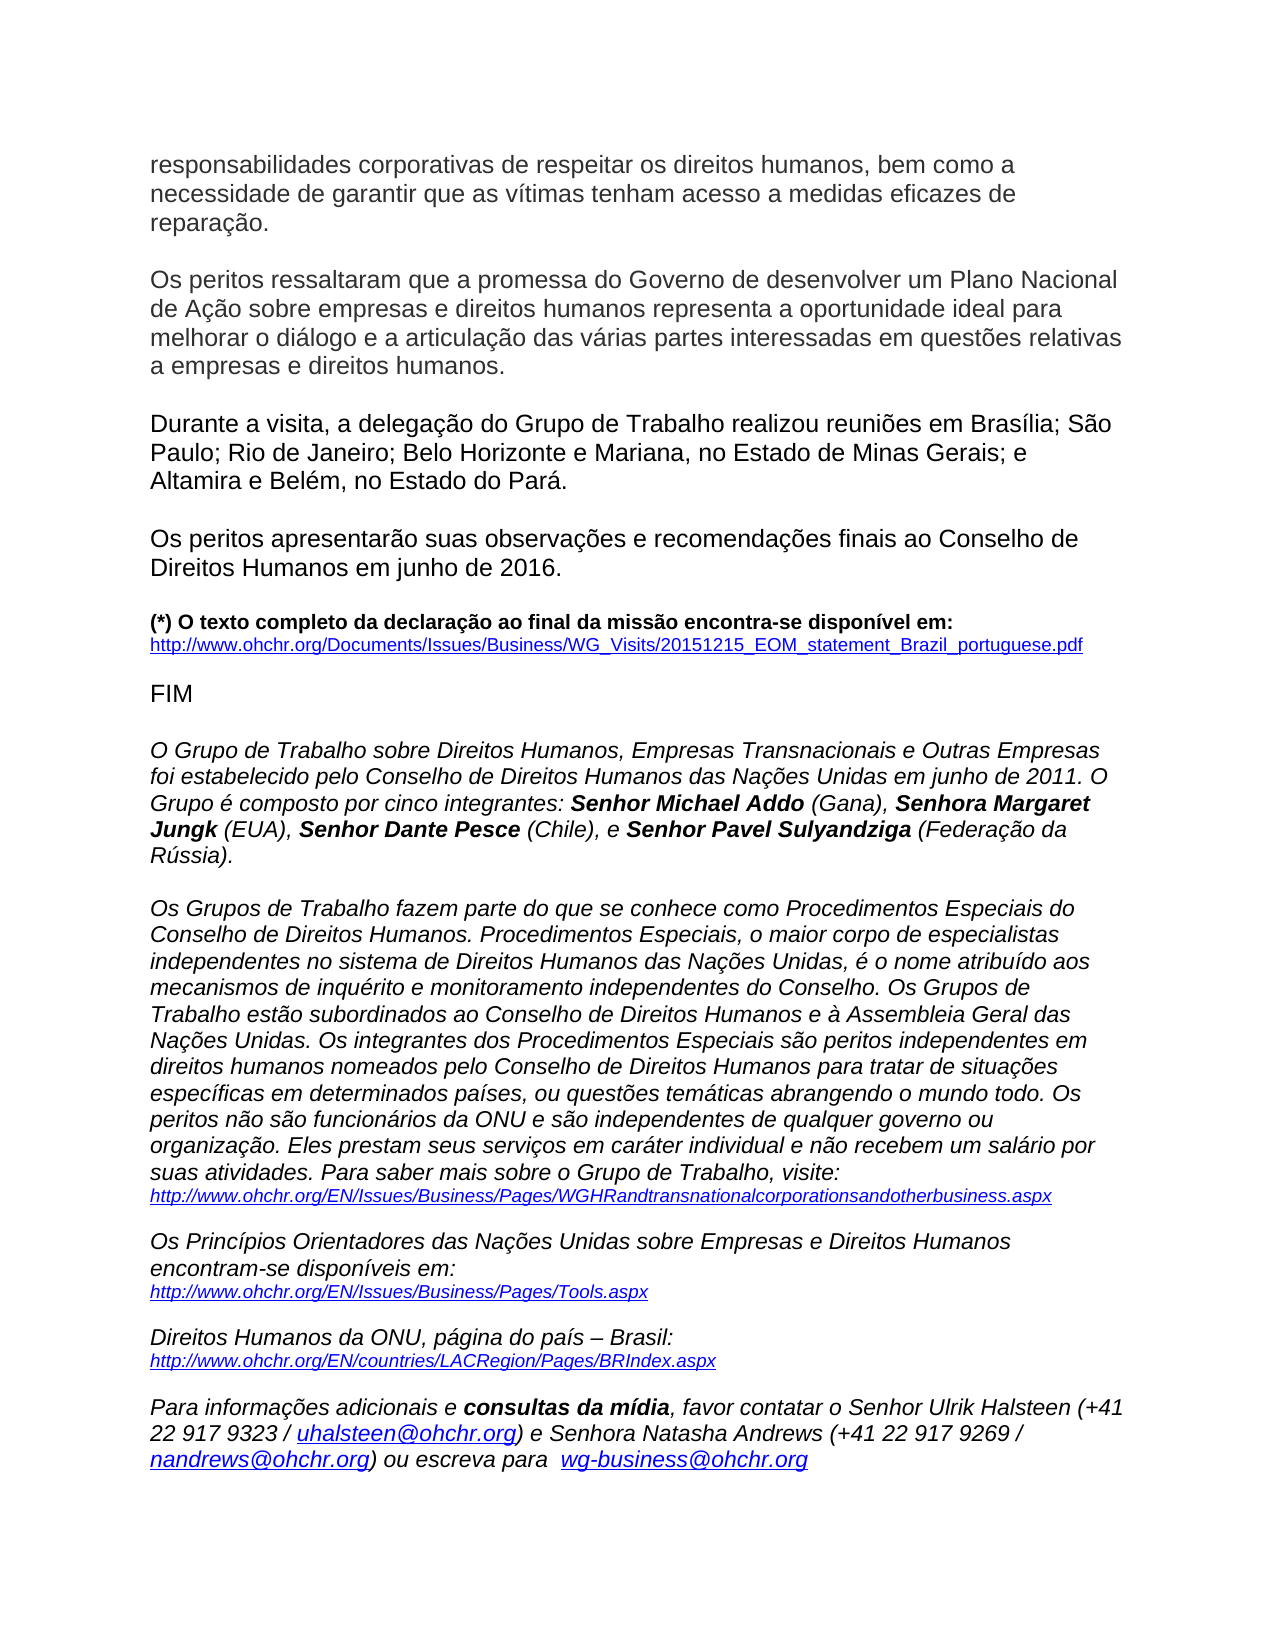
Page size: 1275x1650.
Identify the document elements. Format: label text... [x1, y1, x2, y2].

text Os peritos apresentarão suas observações e recomendações finais ao Conselho de Direitos Humanos em junho de 2016. [150, 524, 1125, 581]
text (*) O texto completo da declaração ao final da missão encontra-se disponível em: http://www.ohchr.org/Documents/Issues/Business/WG_Visits/20151215_EOM_statement_Brazil_portuguese.pdf [150, 610, 1125, 656]
text http://www.ohchr.org/EN/Issues/Business/Pages/WGHRandtransnationalcorporationsandotherbusiness.aspx [150, 1185, 1125, 1207]
text Os peritos ressaltaram que a promessa do Governo de desenvolver um Plano Nacional de Ação sobre empresas e direitos humanos representa a oportunidade ideal para melhorar o diálogo e a articulação das várias partes interessadas em questões relativas a empresas e direitos humanos. [150, 265, 1125, 380]
text http://www.ohchr.org/EN/Issues/Business/Pages/Tools.aspx [150, 1281, 1125, 1302]
text Durante a visita, a delegação do Grupo de Trabalho realizou reuniões em Brasília; São Paulo; Rio de Janeiro; Belo Horizonte e Mariana, no Estado de Minas Gerais; e Altamira e Belém, no Estado do Pará. [150, 409, 1125, 495]
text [150, 150, 1125, 236]
text Para informações adicionais e consultas da mídia, favor contatar o Senhor Ulrik Halsteen (+41 22 917 9323 / uhalsteen@ohchr.org) e Senhora Natasha Andrews (+41 22 917 9269 / nandrews@ohchr.org) ou escreva para wg-business@ohchr.org [150, 1393, 1125, 1472]
text Os Grupos de Trabalho fazem parte do que se conhece como Procedimentos Especiais do Conselho de Direitos Humanos. Procedimentos Especiais, o maior corpo de especialistas independentes no sistema de Direitos Humanos das Nações Unidas, é o nome atribuído aos mecanismos de inquérito e monitoramento independentes do Conselho. Os Grupos de Trabalho estão subordinados ao Conselho de Direitos Humanos e à Assembleia Geral das Nações Unidas. Os integrantes dos Procedimentos Especiais são peritos independentes em direitos humanos nomeados pelo Conselho de Direitos Humanos para tratar de situações específicas em determinados países, ou questões temáticas abrangendo o mundo todo. Os peritos não são funcionários da ONU e são independentes de qualquer governo ou organização. Eles prestam seus serviços em caráter individual e não recebem um salário por suas atividades. Para saber mais sobre o Grupo de Trabalho, visite: [150, 895, 1125, 1185]
text O Grupo de Trabalho sobre Direitos Humanos, Empresas Transnacionais e Outras Empresas foi estabelecido pelo Conselho de Direitos Humanos das Nações Unidas em junho de 2011. O Grupo é composto por cinco integrantes: Senhor Michael Addo (Gana), Senhora Margaret Jungk (EUA), Senhor Dante Pesce (Chile), e Senhor Pavel Sulyandziga (Federação da Rússia). [150, 737, 1125, 869]
text Direitos Humanos da ONU, página do país – Brasil: http://www.ohchr.org/EN/countries/LACRegion/Pages/BRIndex.aspx [150, 1324, 1125, 1372]
text Os Princípios Orientadores das Nações Unidas sobre Empresas e Direitos Humanos encontram-se disponíveis em: [150, 1228, 1125, 1281]
text FIM [150, 679, 1125, 708]
